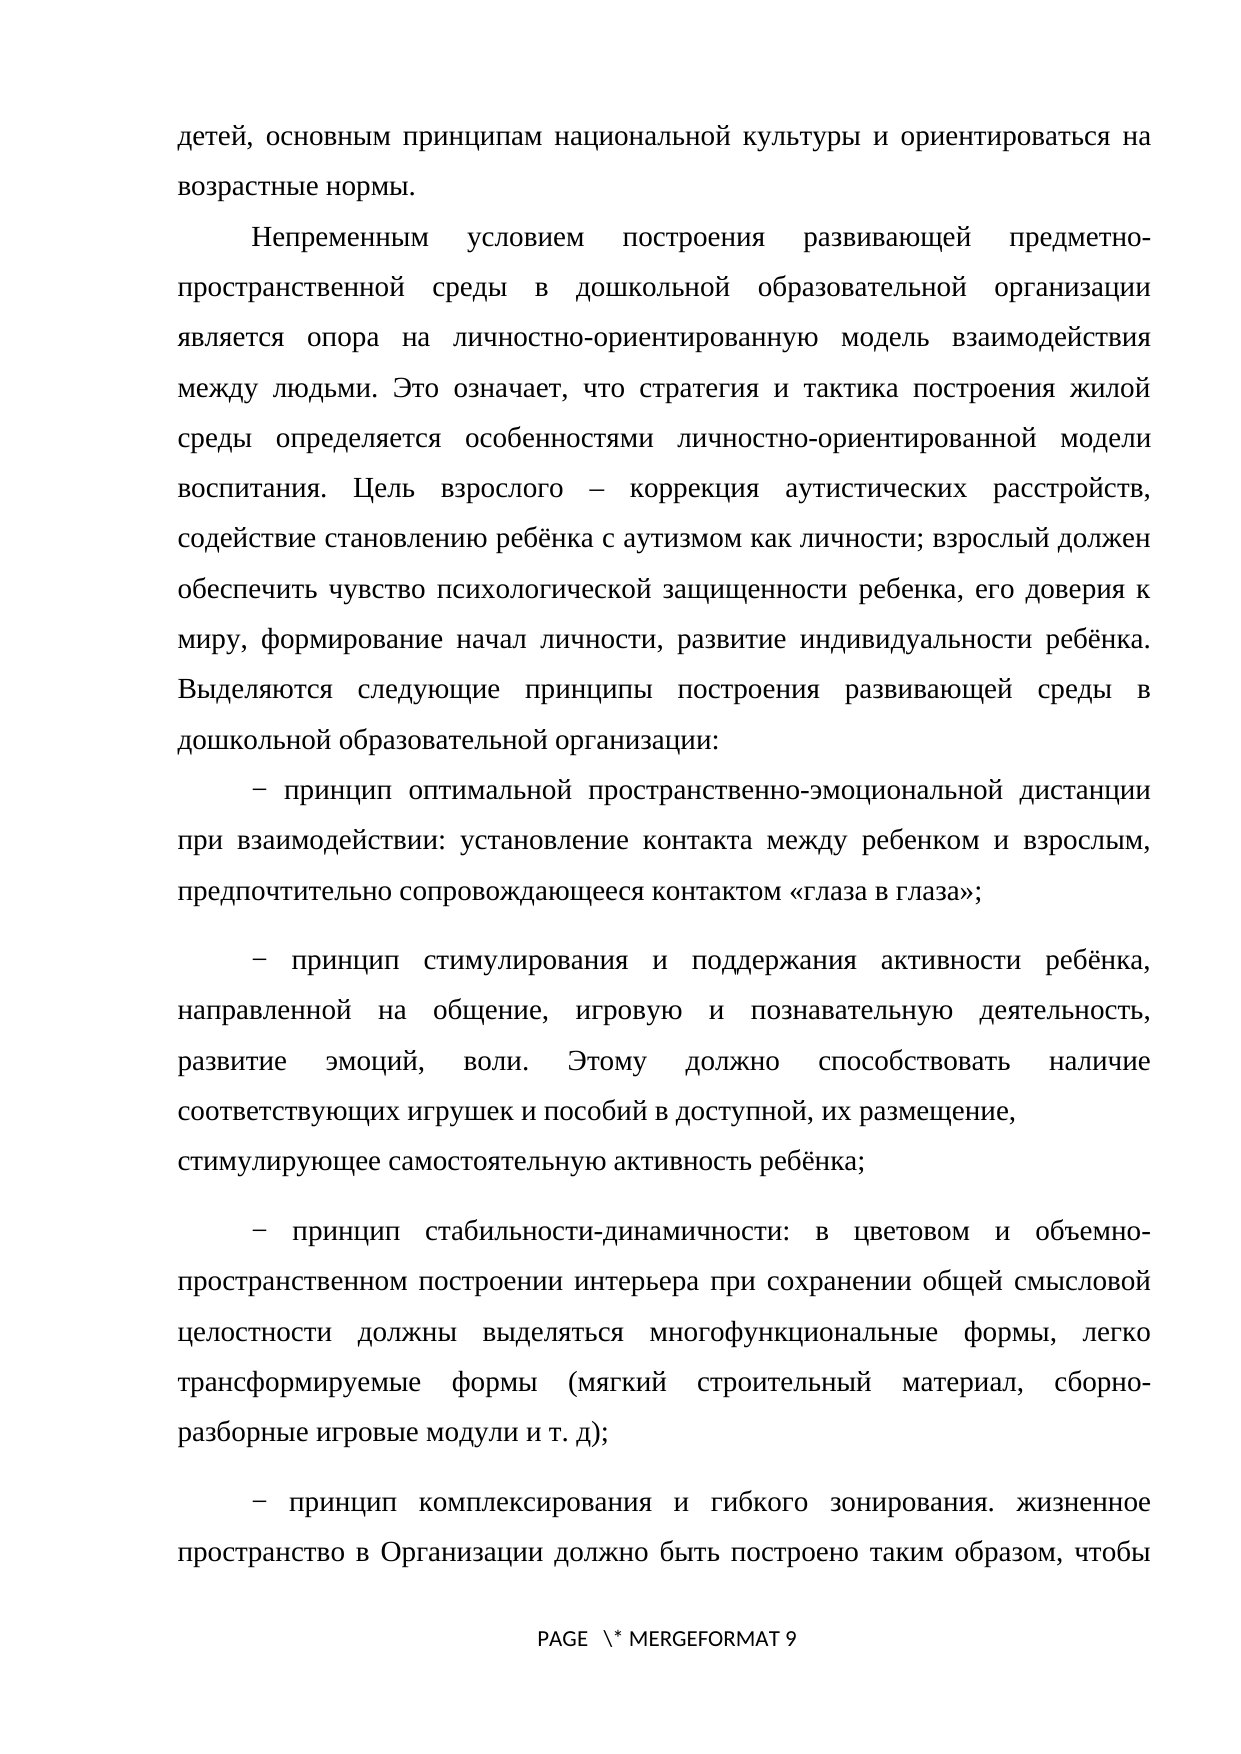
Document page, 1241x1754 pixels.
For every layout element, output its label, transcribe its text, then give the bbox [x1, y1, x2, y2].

text − принцип оптимальной пространственно-эмоциональной дистанции при взаимодействии: установление контакта между ребенком и взрослым, предпочтительно сопровождающееся контактом «глаза в глаза»; [177, 772, 1152, 906]
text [177, 118, 1152, 202]
text − принцип стимулирования и поддержания активности ребёнка, направленной на общение, игровую и познавательную деятельность, развитие эмоций, воли. Этому должно способствовать наличие соответствующих игрушек и пособий в доступной, их размещение, [177, 942, 1152, 1127]
text − принцип стабильности-динамичности: в цветовом и объемно-пространственном построении интерьера при сохранении общей смысловой целостности должны выделяться многофункциональные формы, легко трансформируемые формы (мягкий строительный материал, сборно-разборные игровые модули и т. д); [177, 1213, 1152, 1448]
text Непременным условием построения развивающей предметно-пространственной среды в дошкольной образовательной организации является опора на личностно-ориентированную модель взаимодействия между людьми. Это означает, что стратегия и тактика построения жилой среды определяется особенностями личностно-ориентированной модели воспитания. Цель взрослого – коррекция аутистических расстройств, содействие становлению ребёнка с аутизмом как личности; взрослый должен обеспечить чувство психологической защищенности ребенка, его доверия к миру, формирование начал личности, развитие индивидуальности ребёнка. Выделяются следующие принципы построения развивающей среды в дошкольной образовательной организации: [177, 219, 1152, 755]
text стимулирующее самостоятельную активность ребёнка; [177, 1143, 1152, 1177]
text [177, 1484, 1152, 1568]
